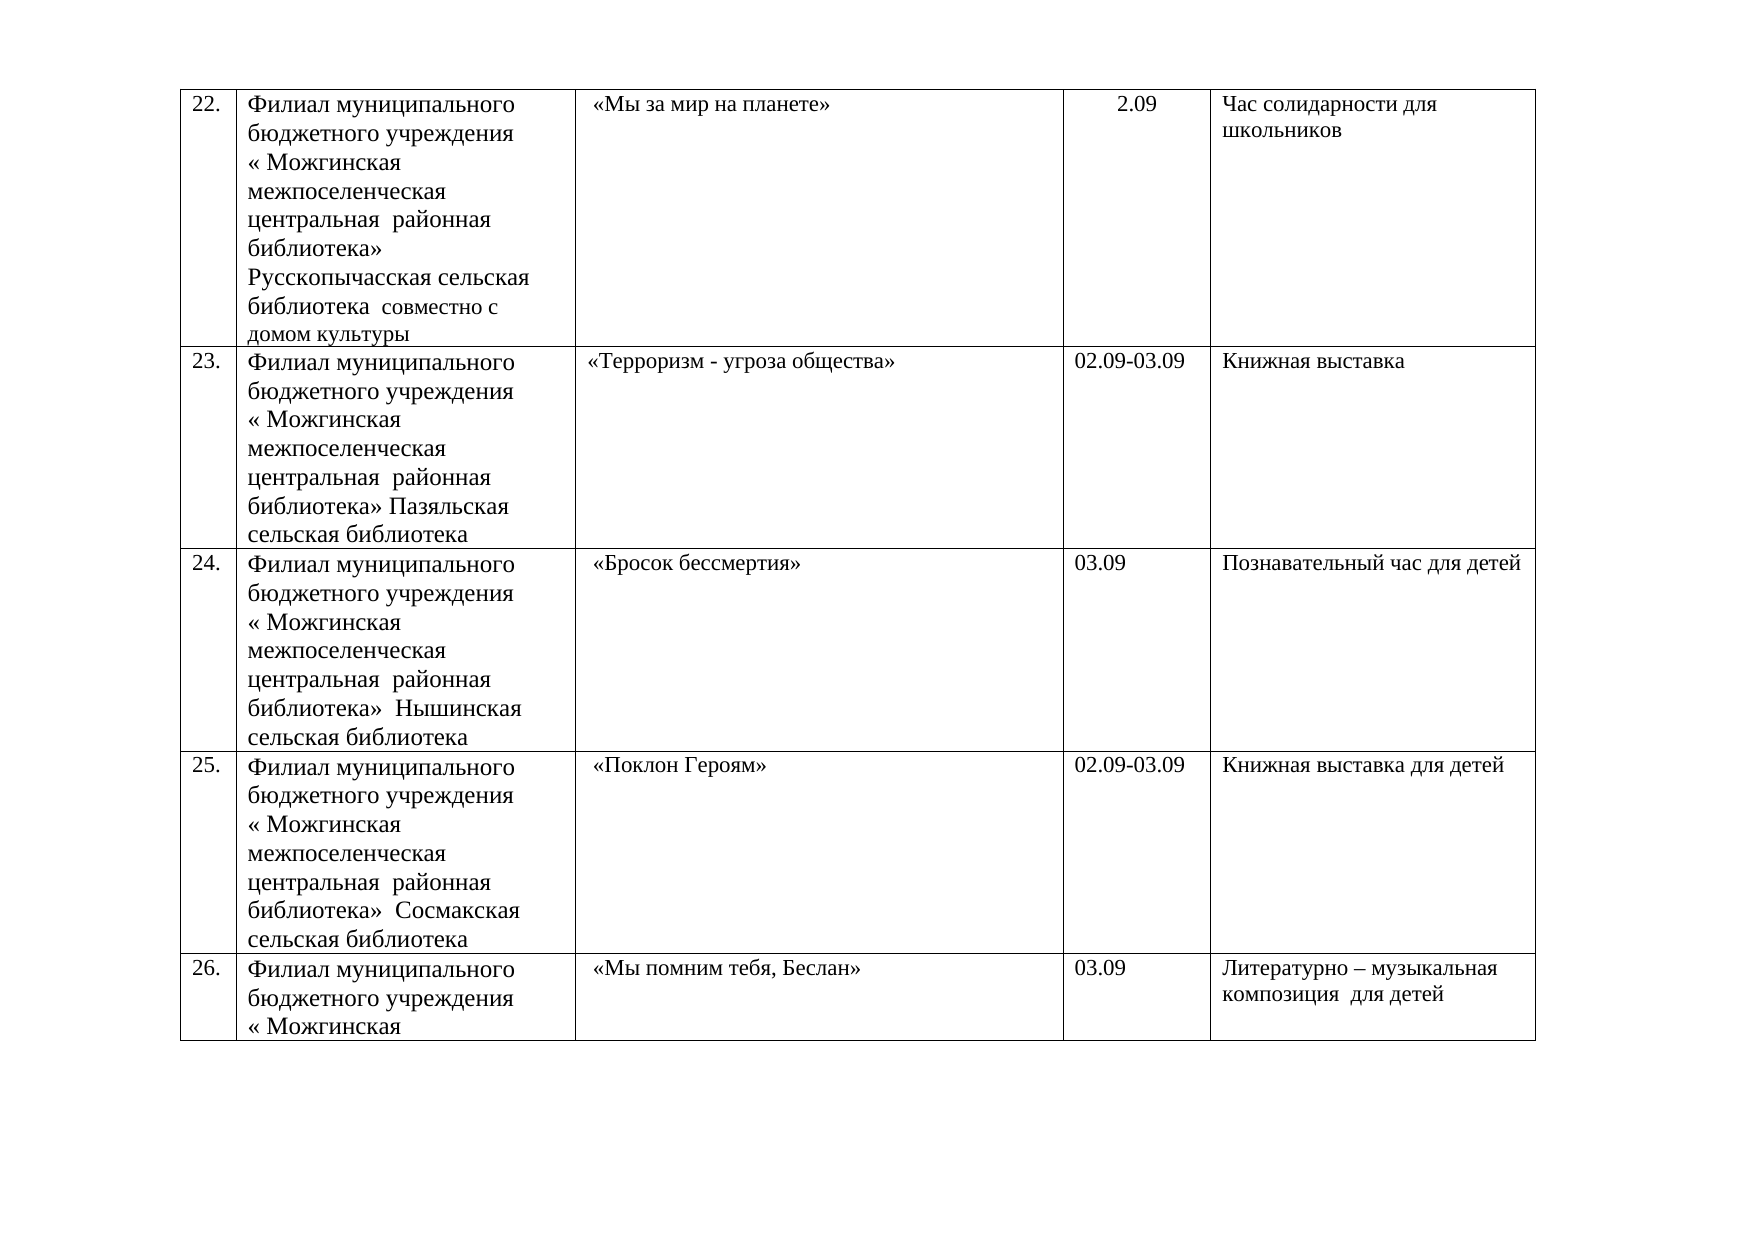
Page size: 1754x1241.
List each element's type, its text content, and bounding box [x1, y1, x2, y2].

table_cell 25. [181, 752, 236, 953]
table_cell 24. [181, 549, 236, 751]
table_cell Филиал муниципального бюджетного учреждения « Можгинская межпоселенческая центральная районная библиотека» Пазяльская сельская библиотека [237, 347, 575, 548]
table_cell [1211, 954, 1535, 1040]
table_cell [576, 954, 1063, 1040]
table_cell Филиал муниципального бюджетного учреждения « Можгинская межпоселенческая центральная районная библиотека» Нышинская сельская библиотека [237, 549, 575, 751]
table_cell Филиал муниципального бюджетного учреждения « Можгинская межпоселенческая центральная районная библиотека» Сосмакская сельская библиотека [237, 752, 575, 953]
table_cell «Мы за мир на планете» [576, 90, 1063, 346]
table_cell 03.09 [1064, 954, 1210, 1040]
table_cell 23. [181, 347, 236, 548]
table_cell 03.09 [1064, 549, 1210, 751]
table_cell Час солидарности для школьников [1211, 90, 1535, 346]
table_cell Познавательный час для детей [1211, 549, 1535, 751]
table_cell 2.09 [1064, 90, 1210, 346]
table_cell «Терроризм - угроза общества» [576, 347, 1063, 548]
table_cell Филиал муниципального бюджетного учреждения « Можгинская межпоселенческая центральная районная библиотека» Русскопычасская сельская библиотека совместно с домом культуры [237, 90, 575, 346]
table_cell 22. [181, 90, 236, 346]
table_cell 02.09-03.09 [1064, 347, 1210, 548]
table_cell 02.09-03.09 [1064, 752, 1210, 953]
table_cell «Поклон Героям» [576, 752, 1063, 953]
table_cell 26. [181, 954, 236, 1040]
table_cell Книжная выставка для детей [1211, 752, 1535, 953]
table_cell «Бросок бессмертия» [576, 549, 1063, 751]
table_cell Книжная выставка [1211, 347, 1535, 548]
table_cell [237, 954, 575, 1040]
